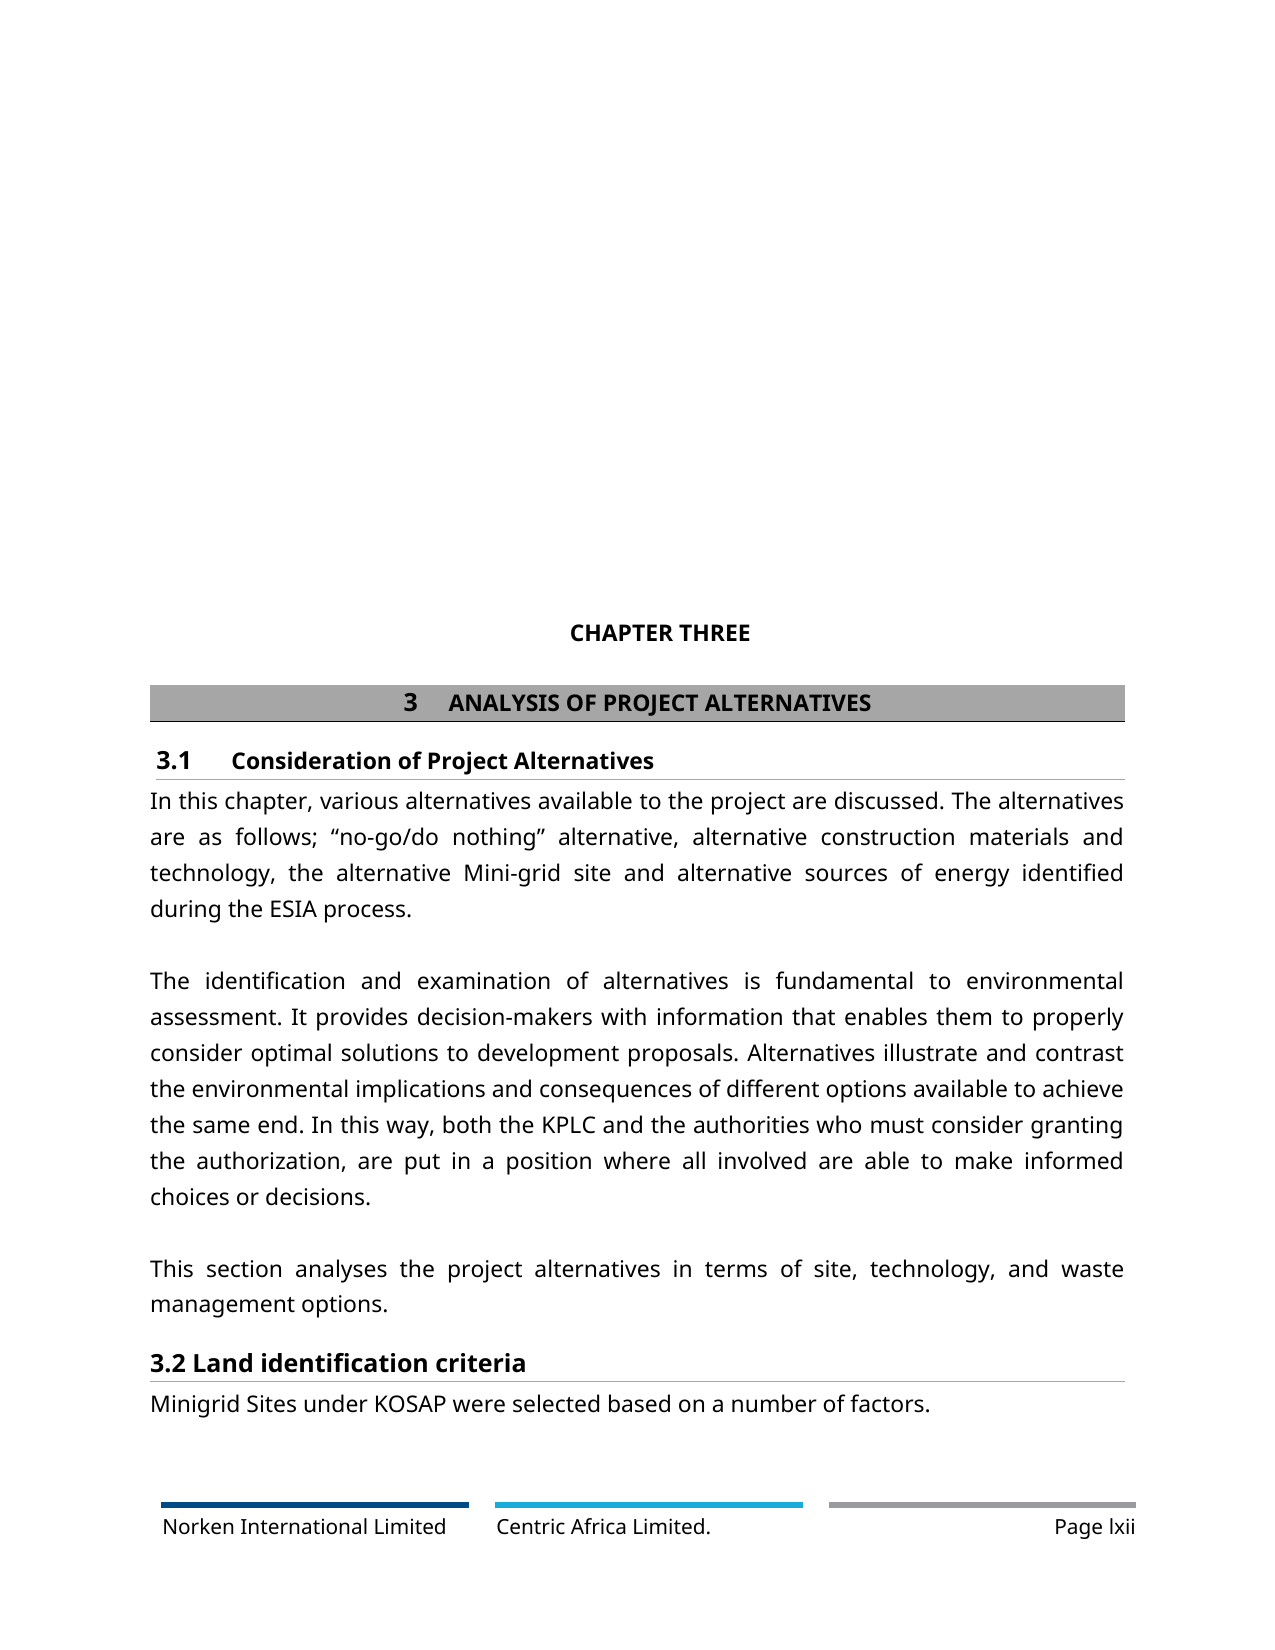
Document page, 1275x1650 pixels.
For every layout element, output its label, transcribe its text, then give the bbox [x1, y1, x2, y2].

subtitle Consideration of Project Alternatives [156, 743, 1125, 779]
subtitle ANALYSIS OF PROJECT ALTERNATIVES [150, 685, 1125, 721]
text This section analyses the project alternatives in terms of site, technology, and waste management options. [150, 1252, 1125, 1320]
subtitle CHAPTER THREE [195, 616, 1125, 648]
subtitle 3.2 Land identification criteria [150, 1345, 1125, 1381]
text In this chapter, various alternatives available to the project are discussed. The alternatives are as follows; “no-go/do nothing” alternative, alternative construction materials and technology, the alternative Mini-grid site and alternative sources of energy identified during the ESIA process. [150, 785, 1125, 924]
text The identification and examination of alternatives is fundamental to environmental assessment. It provides decision-makers with information that enables them to properly consider optimal solutions to development proposals. Alternatives illustrate and contrast the environmental implications and consequences of different options available to achieve the same end. In this way, both the KPLC and the authorities who must consider granting the authorization, are put in a position where all involved are able to make informed choices or decisions. [150, 965, 1125, 1212]
text Minigrid Sites under KOSAP were selected based on a number of factors. [150, 1387, 1125, 1419]
